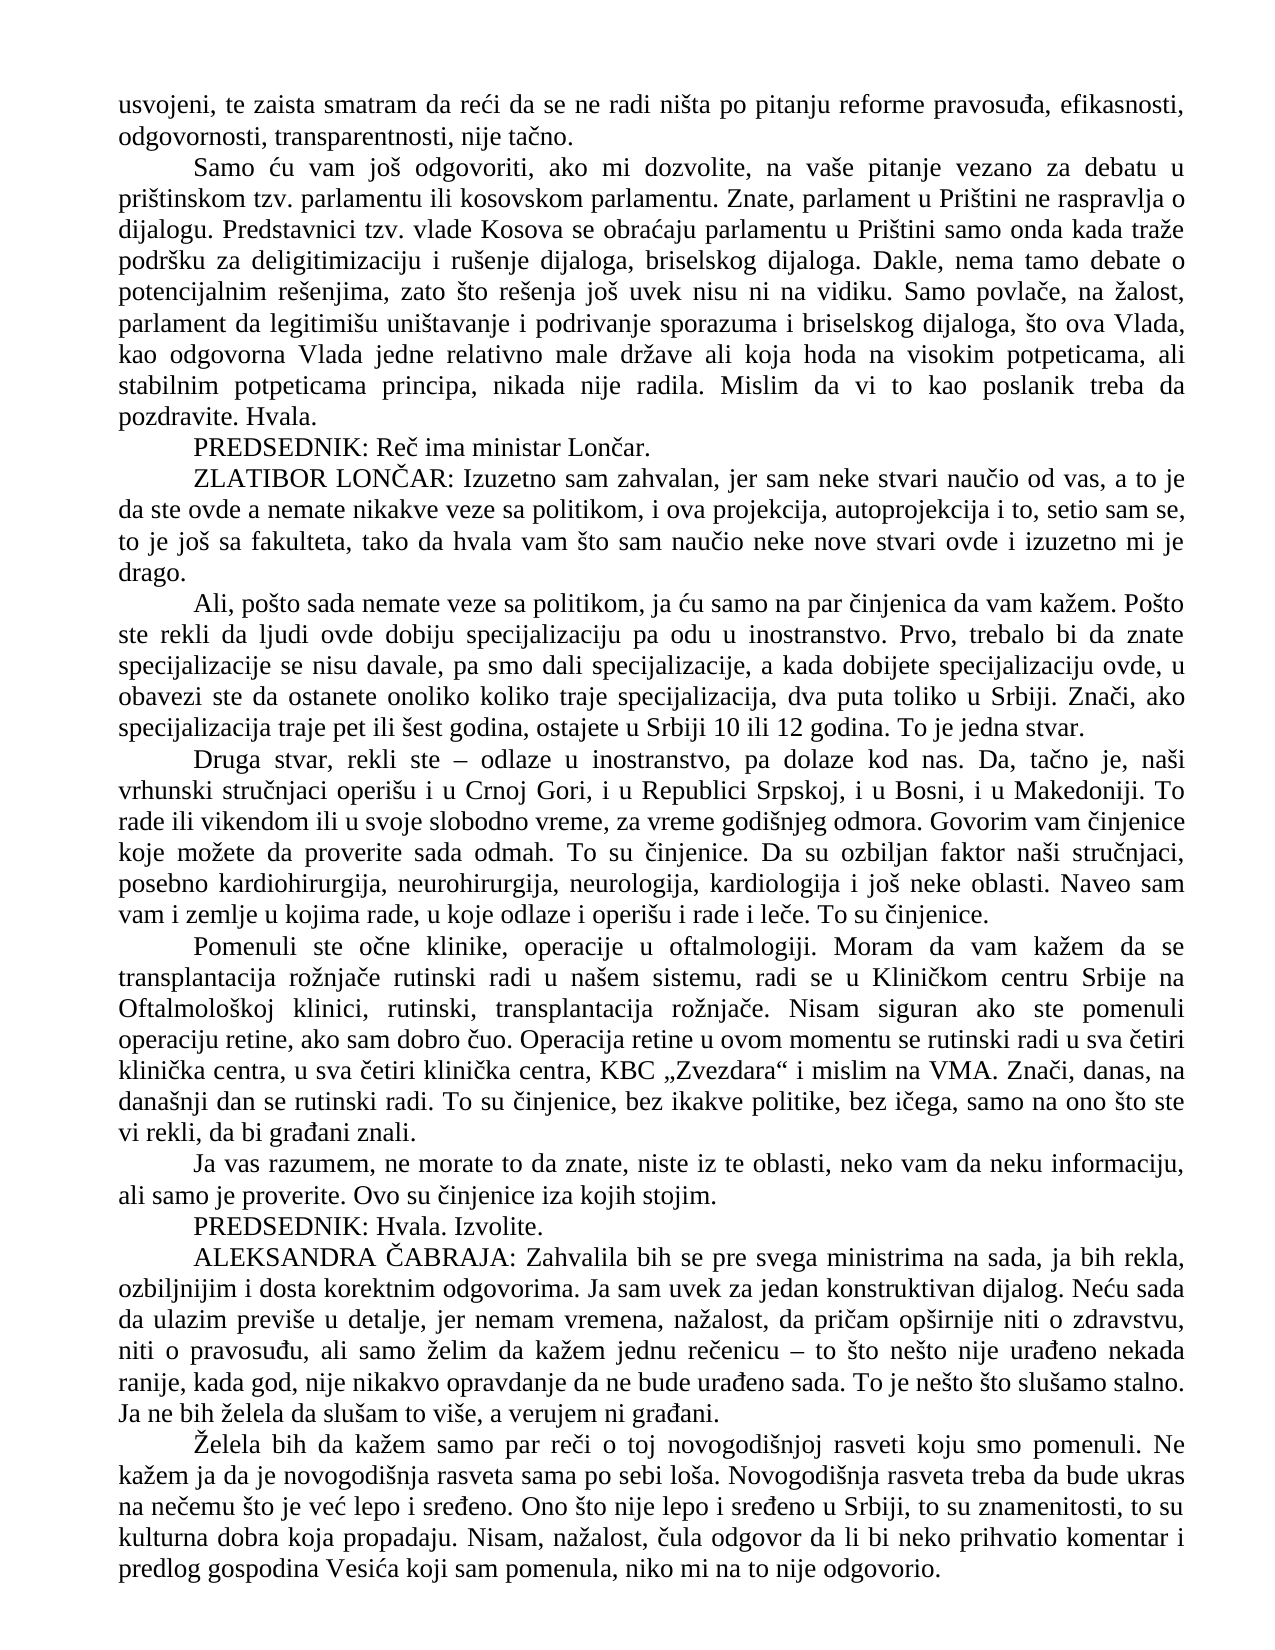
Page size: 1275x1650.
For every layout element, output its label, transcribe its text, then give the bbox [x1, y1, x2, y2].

text ZLATIBOR LONČAR: Izuzetno sam zahvalan, jer sam neke stvari naučio od vas, a to je da ste ovde a nemate nikakve veze sa politikom, i ova projekcija, autoprojekcija i to, setio sam se, to je još sa fakulteta, tako da hvala vam što sam naučio neke nove stvari ovde i izuzetno mi je drago. [118, 462, 1186, 587]
text Želela bih da kažem samo par reči o toj novogodišnjoj rasveti koju smo pomenuli. Ne kažem ja da je novogodišnja rasveta sama po sebi loša. Novogodišnja rasveta treba da bude ukras na nečemu što je već lepo i sređeno. Ono što nije lepo i sređeno u Srbiji, to su znamenitosti, to su kulturna dobra koja propadaju. Nisam, nažalost, čula odgovor da li bi neko prihvatio komentar i predlog gospodina Vesića koji sam pomenula, niko mi na to nije odgovorio. [118, 1428, 1186, 1584]
text Ali, pošto sada nemate veze sa politikom, ja ću samo na par činjenica da vam kažem. Pošto ste rekli da ljudi ovde dobiju specijalizaciju pa odu u inostranstvo. Prvo, trebalo bi da znate specijalizacije se nisu davale, pa smo dali specijalizacije, a kada dobijete specijalizaciju ovde, u obavezi ste da ostanete onoliko koliko traje specijalizacija, dva puta toliko u Srbiji. Znači, ako specijalizacija traje pet ili šest godina, ostajete u Srbiji 10 ili 12 godina. To je jedna stvar. [118, 587, 1186, 743]
text PREDSEDNIK: Reč ima ministar Lončar. [118, 431, 1186, 462]
text Pomenuli ste očne klinike, operacije u oftalmologiji. Moram da vam kažem da se transplantacija rožnjače rutinski radi u našem sistemu, radi se u Kliničkom centru Srbije na Oftalmološkoj klinici, rutinski, transplantacija rožnjače. Nisam siguran ako ste pomenuli operaciju retine, ako sam dobro čuo. Operacija retine u ovom momentu se rutinski radi u sva četiri klinička centra, u sva četiri klinička centra, KBC „Zvezdara“ i mislim na VMA. Znači, danas, na današnji dan se rutinski radi. To su činjenice, bez ikakve politike, bez ičega, samo na ono što ste vi rekli, da bi građani znali. [118, 929, 1186, 1148]
text PREDSEDNIK: Hvala. Izvolite. [118, 1210, 1186, 1241]
text Samo ću vam još odgovoriti, ako mi dozvolite, na vaše pitanje vezano za debatu u prištinskom tzv. parlamentu ili kosovskom parlamentu. Znate, parlament u Prištini ne raspravlja o dijalogu. Predstavnici tzv. vlade Kosova se obraćaju parlamentu u Prištini samo onda kada traže podršku za deligitimizaciju i rušenje dijaloga, briselskog dijaloga. Dakle, nema tamo debate o potencijalnim rešenjima, zato što rešenja još uvek nisu ni na vidiku. Samo povlače, na žalost, parlament da legitimišu uništavanje i podrivanje sporazuma i briselskog dijaloga, što ova Vlada, kao odgovorna Vlada jedne relativno male države ali koja hoda na visokim potpeticama, ali stabilnim potpeticama principa, nikada nije radila. Mislim da vi to kao poslanik treba da pozdravite. Hvala. [118, 151, 1186, 431]
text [118, 89, 1186, 151]
text ALEKSANDRA ČABRAJA: Zahvalila bih se pre svega ministrima na sada, ja bih rekla, ozbiljnijim i dosta korektnim odgovorima. Ja sam uvek za jedan konstruktivan dijalog. Neću sada da ulazim previše u detalje, jer nemam vremena, nažalost, da pričam opširnije niti o zdravstvu, niti o pravosuđu, ali samo želim da kažem jednu rečenicu – to što nešto nije urađeno nekada ranije, kada god, nije nikakvo opravdanje da ne bude urađeno sada. To je nešto što slušamo stalno. Ja ne bih želela da slušam to više, a verujem ni građani. [118, 1241, 1186, 1428]
text Ja vas razumem, ne morate to da znate, niste iz te oblasti, neko vam da neku informaciju, ali samo je proverite. Ovo su činjenice iza kojih stojim. [118, 1148, 1186, 1210]
text Druga stvar, rekli ste – odlaze u inostranstvo, pa dolaze kod nas. Da, tačno je, naši vrhunski stručnjaci operišu i u Crnoj Gori, i u Republici Srpskoj, i u Bosni, i u Makedoniji. To rade ili vikendom ili u svoje slobodno vreme, za vreme godišnjeg odmora. Govorim vam činjenice koje možete da proverite sada odmah. To su činjenice. Da su ozbiljan faktor naši stručnjaci, posebno kardiohirurgija, neurohirurgija, neurologija, kardiologija i još neke oblasti. Naveo sam vam i zemlje u kojima rade, u koje odlaze i operišu i rade i leče. To su činjenice. [118, 743, 1186, 929]
